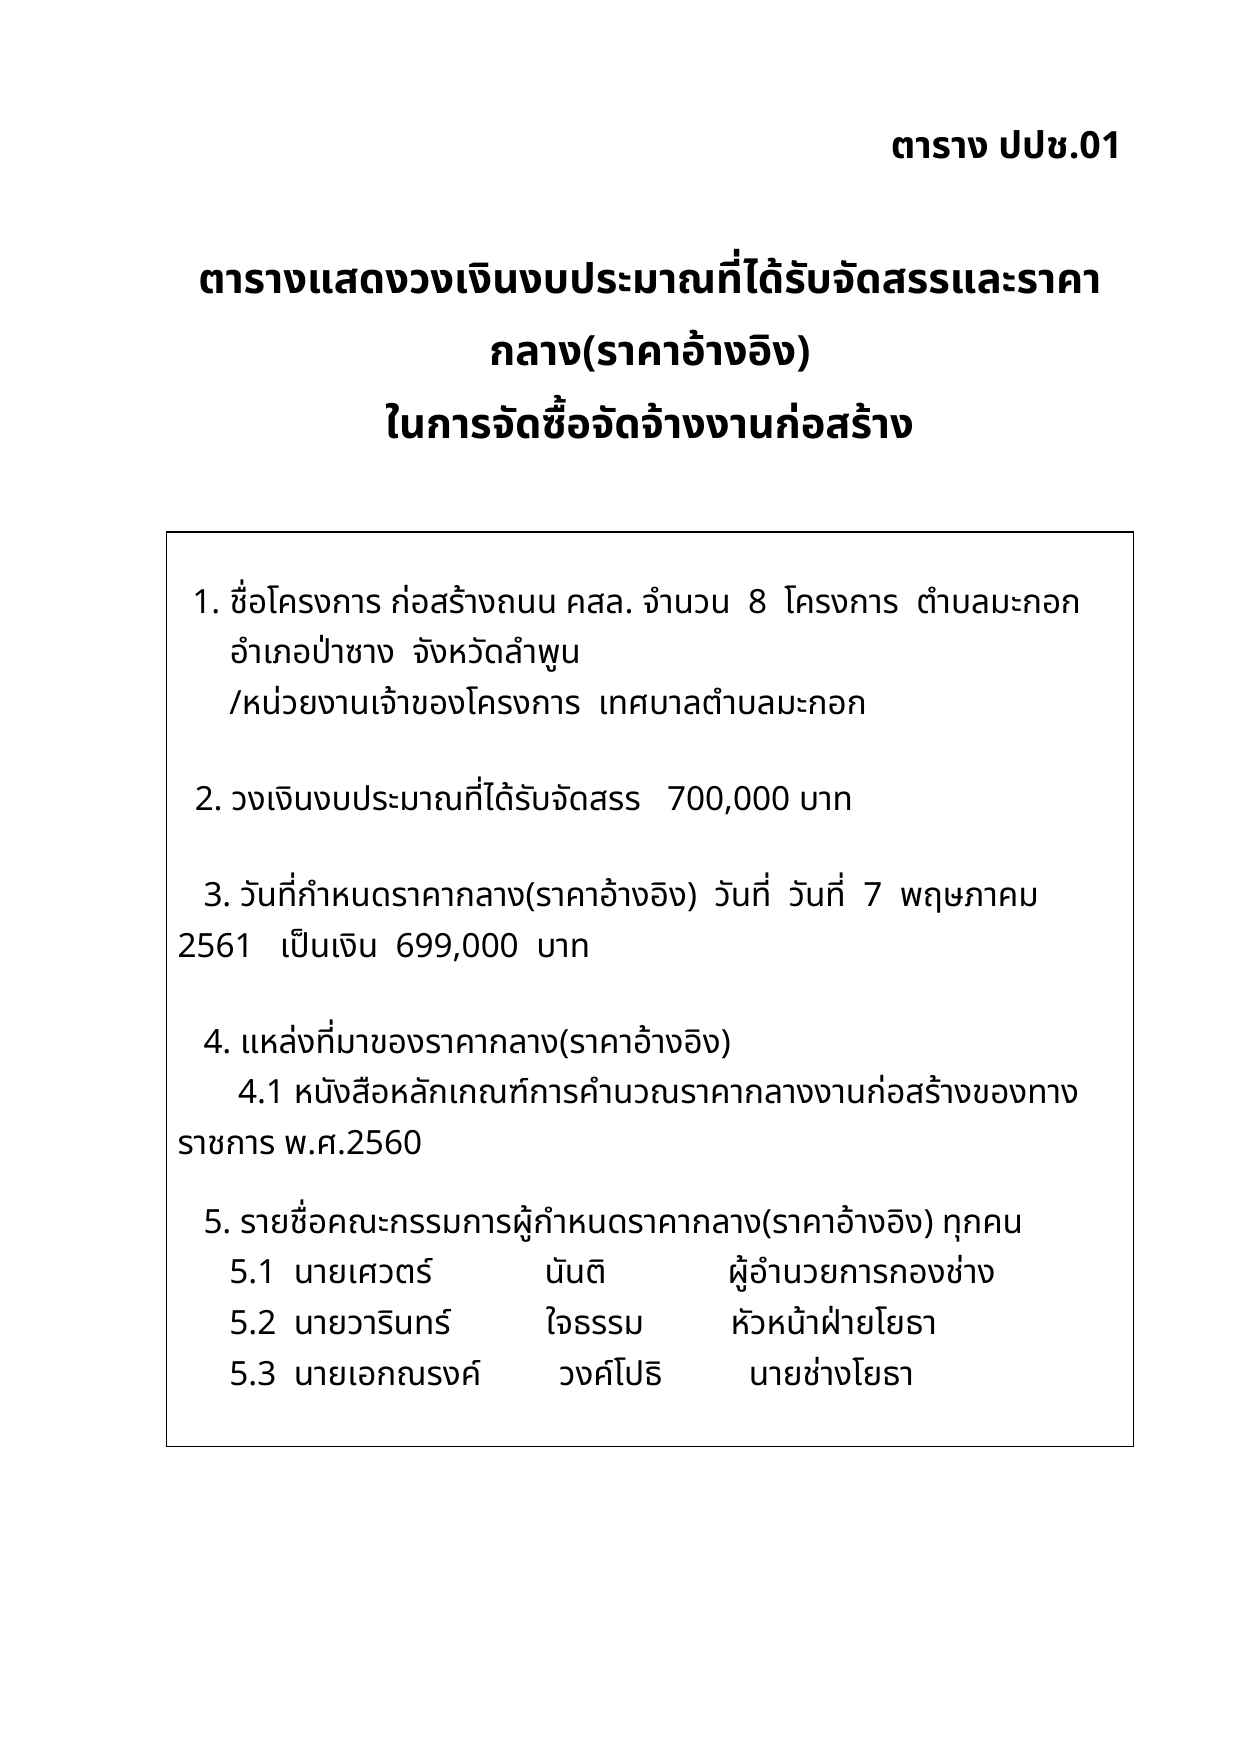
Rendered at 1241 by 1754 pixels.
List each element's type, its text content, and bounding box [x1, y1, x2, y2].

table_header ชื่อโครงการ ก่อสร้างถนน คสล. จำนวน 8 โครงการ ตำบลมะกอก อำเภอป่าซาง จังหวัดลำพูน /หน่วยงานเจ้าของโครงการ เทศบาลตำบลมะกอก 2. วงเงินงบประมาณที่ได้รับจัดสรร 700,000 บาท 3. วันที่กำหนดราคากลาง(ราคาอ้างอิง) วันที่ วันที่ 7 พฤษภาคม 2561 เป็นเงิน 699,000 บาท 4. แหล่งที่มาของราคากลาง(ราคาอ้างอิง) 4.1 หนังสือหลักเกณฑ์การคำนวณราคากลางงานก่อสร้างของทางราชการ พ.ศ.2560 5. รายชื่อคณะกรรมการผู้กำหนดราคากลาง(ราคาอ้างอิง) ทุกคน 5.1 นายเศวตร์ นันติ ผู้อำนวยการกองช่าง 5.2 นายวารินทร์ ใจธรรม หัวหน้าฝ่ายโยธา 5.3 นายเอกณรงค์ วงค์โปธิ นายช่างโยธา [167, 533, 1133, 1446]
text ตาราง ปปช.01 [177, 118, 1122, 175]
text ตารางแสดงวงเงินงบประมาณที่ได้รับจัดสรรและราคากลาง(ราคาอ้างอิง) [177, 249, 1122, 384]
text ในการจัดซื้อจัดจ้างงานก่อสร้าง [177, 394, 1122, 457]
